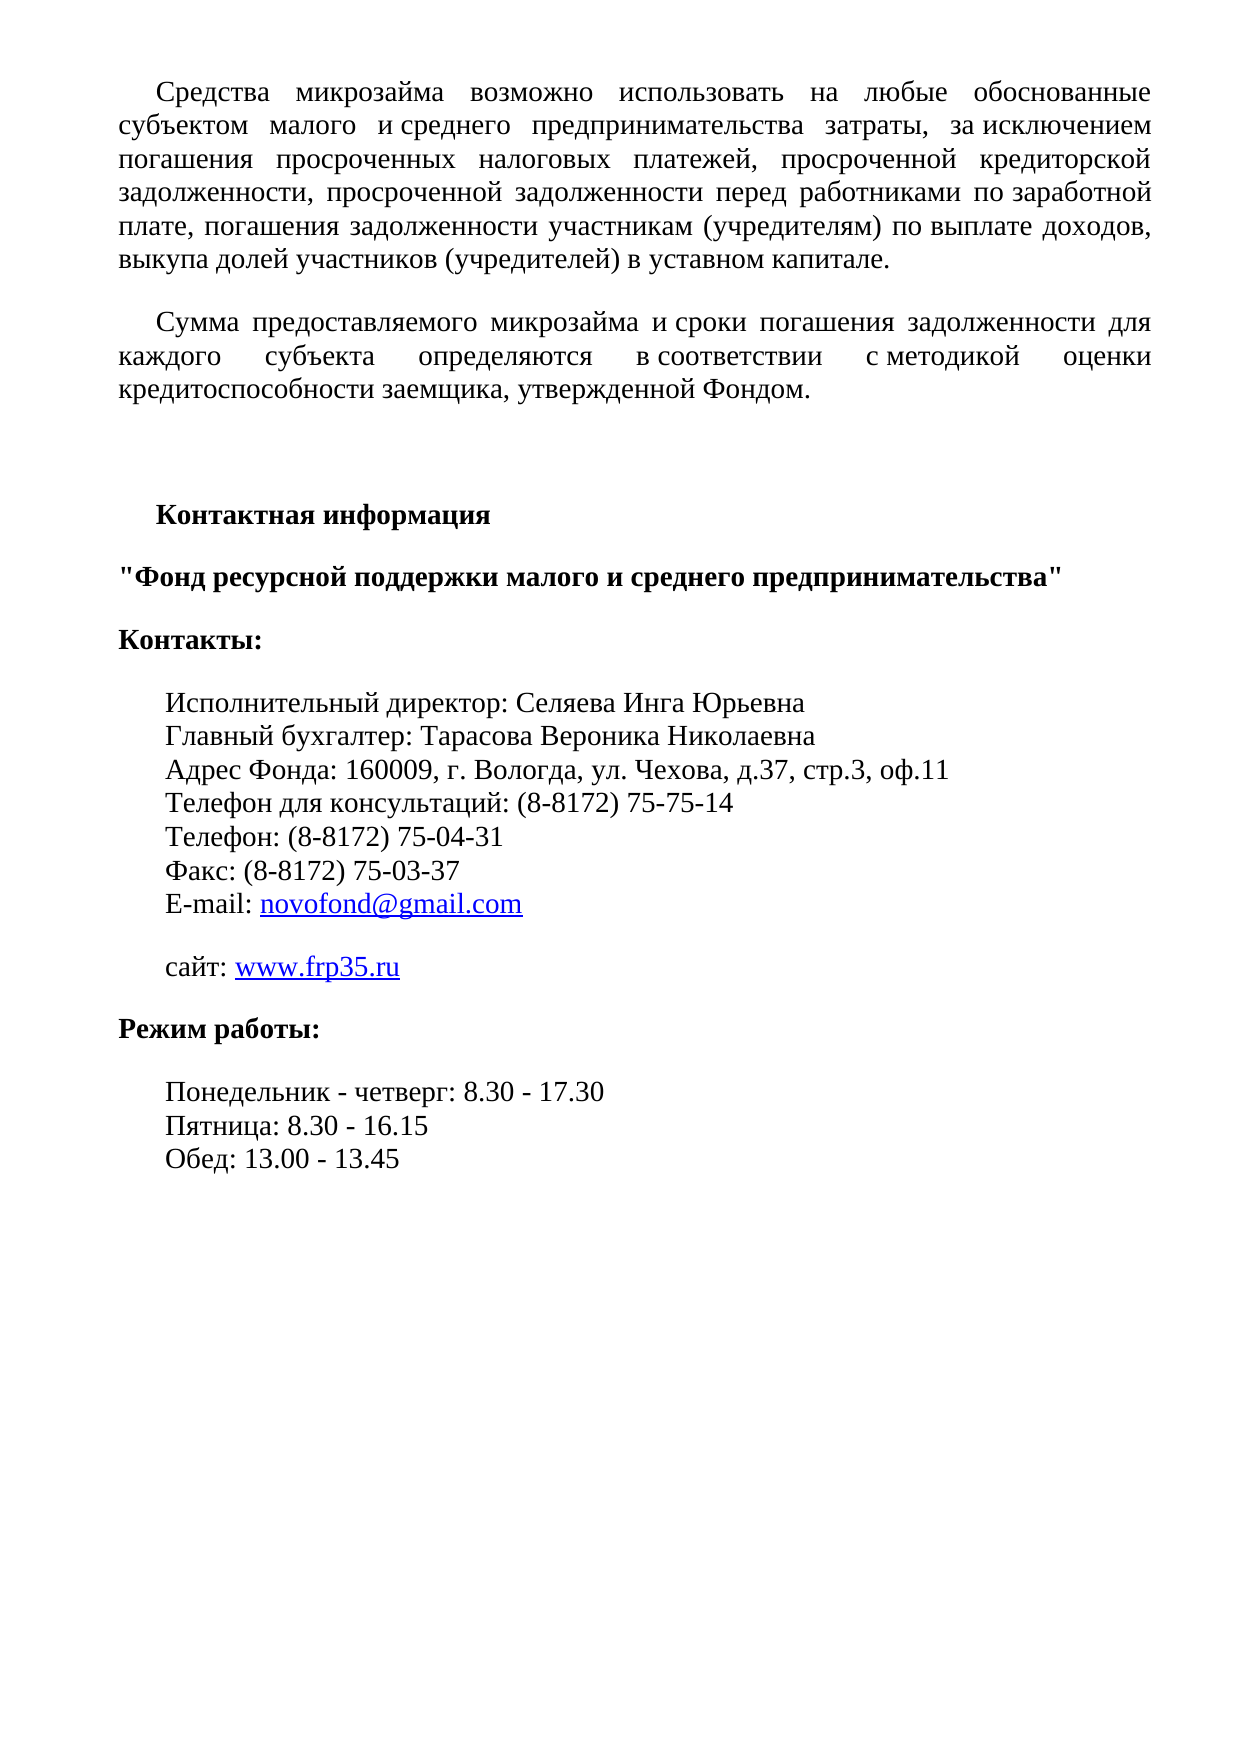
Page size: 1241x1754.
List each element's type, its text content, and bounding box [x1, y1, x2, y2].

text Контактная информация [118, 497, 1152, 530]
text Понедельник - четверг: 8.30 - 17.30 Пятница: 8.30 - 16.15 Обед: 13.00 - 13.45 [165, 1074, 1152, 1175]
text Режим работы: [118, 1012, 1152, 1045]
text Контакты: [118, 622, 1152, 656]
text Исполнительный директор: Селяева Инга Юрьевна Главный бухгалтер: Тарасова Вероника Николаевна Адрес Фонда: 160009, г. Вологда, ул. Чехова, д.37, стр.3, оф.11 Телефон для консультаций: (8-8172) 75-75-14 Телефон: (8-8172) 75-04-31 Факс: (8-8172) 75-03-37 E-mail: novofond@gmail.com [165, 685, 1152, 920]
text сайт: www.frp35.ru [165, 949, 1152, 982]
text Сумма предоставляемого микрозайма и сроки погашения задолженности для каждого субъекта определяются в соответствии с методикой оценки кредитоспособности заемщика, утвержденной Фондом. [118, 304, 1152, 405]
text Средства микрозайма возможно использовать на любые обоснованные субъектом малого и среднего предпринимательства затраты, за исключением погашения просроченных налоговых платежей, просроченной кредиторской задолженности, просроченной задолженности перед работниками по заработной плате, погашения задолженности участникам (учредителям) по выплате доходов, выкупа долей участников (учредителей) в уставном капитале. [118, 74, 1152, 275]
text "Фонд ресурсной поддержки малого и среднего предпринимательства" [118, 559, 1152, 593]
